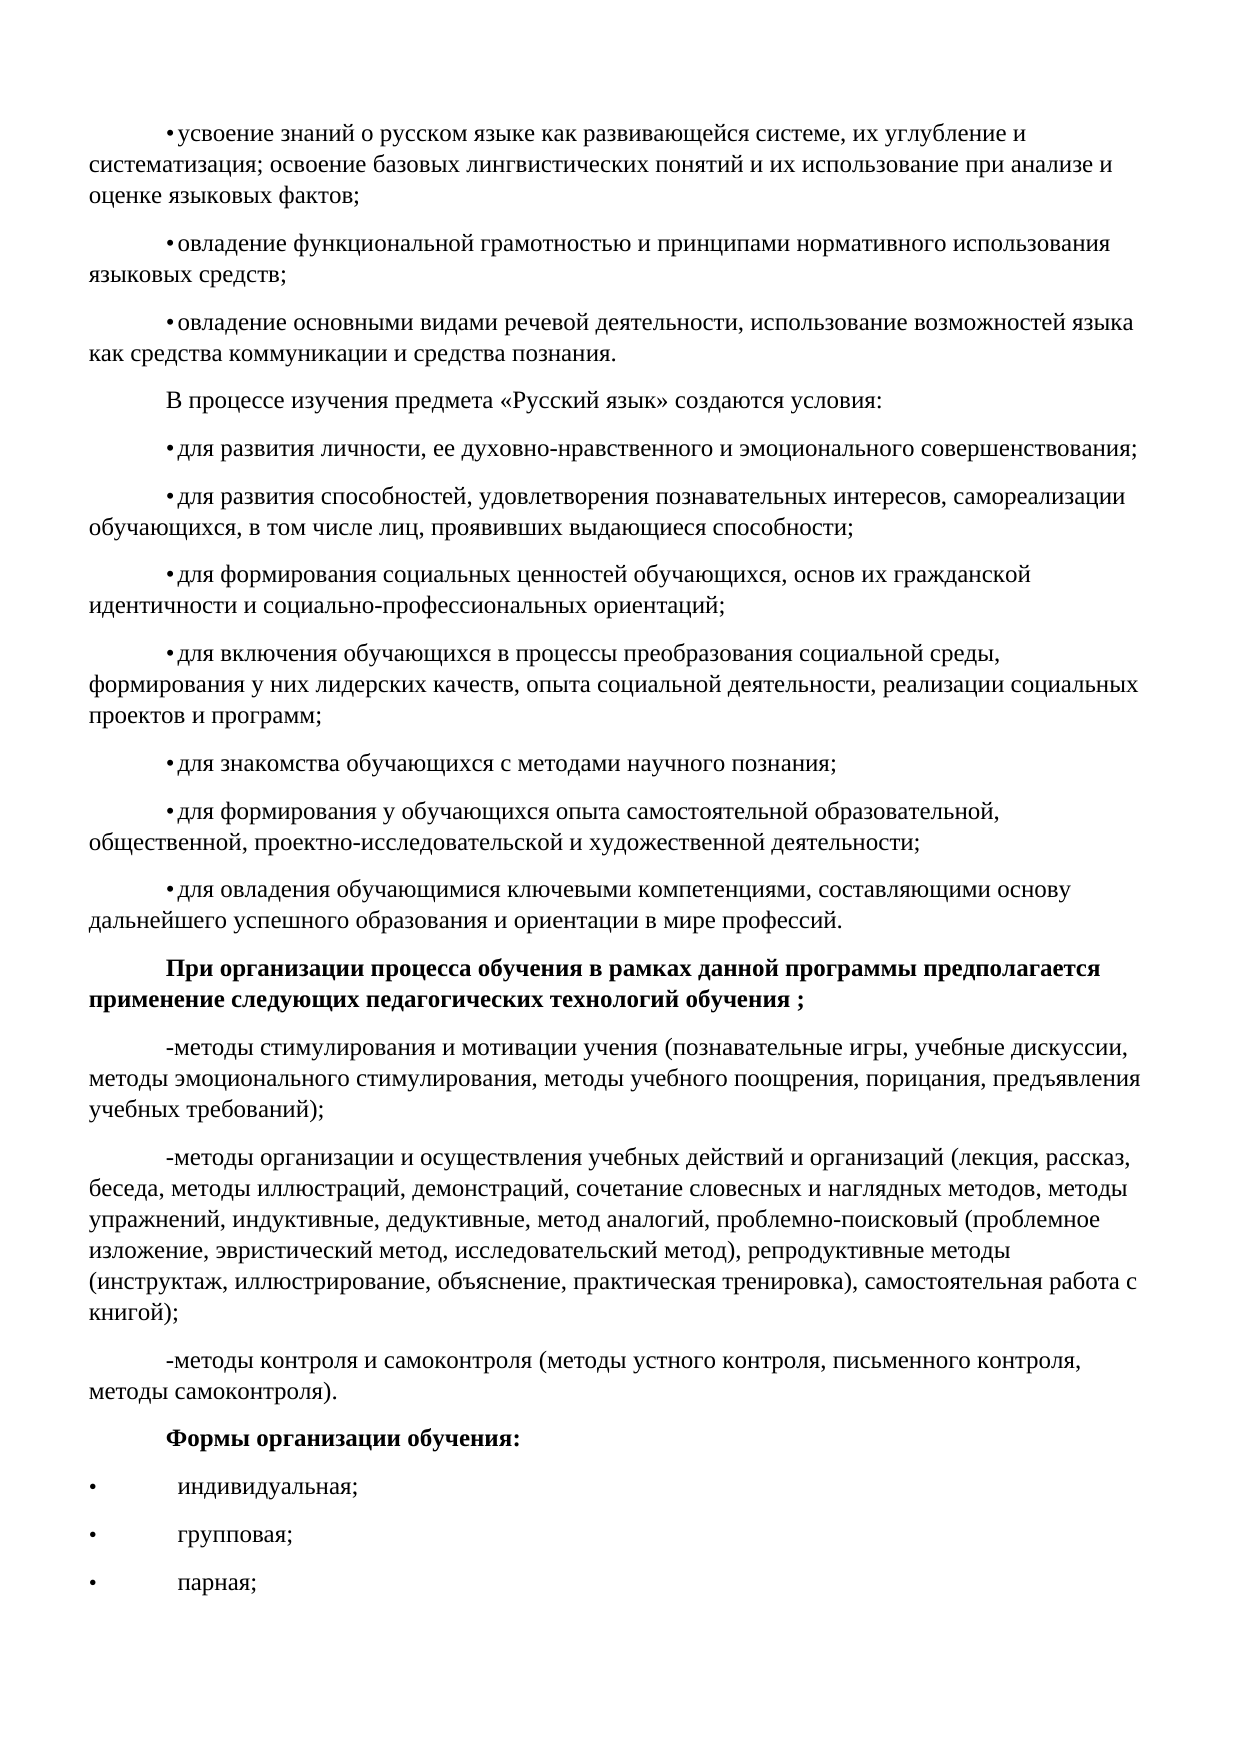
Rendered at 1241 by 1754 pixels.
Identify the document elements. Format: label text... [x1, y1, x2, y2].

list групповая; [88, 1519, 1152, 1548]
text • овладение функциональной грамотностью и принципами нормативного использования языковых средств; [88, 228, 1152, 288]
list индивидуальная; [88, 1471, 1152, 1500]
text Формы организации обучения: [88, 1423, 1152, 1452]
text В процессе изучения предмета «Русский язык» создаются условия: [88, 385, 1152, 414]
text • для знакомства обучающихся с методами научного познания; [88, 748, 1152, 777]
text • для включения обучающихся в процессы преобразования социальной среды, формирования у них лидерских качеств, опыта социальной деятельности, реализации социальных проектов и программ; [88, 638, 1152, 729]
list парная; [88, 1567, 1152, 1595]
text • для овладения обучающимися ключевыми компетенциями, составляющими основу дальнейшего успешного образования и ориентации в мире профессий. [88, 874, 1152, 934]
text • для формирования у обучающихся опыта самостоятельной образовательной, общественной, проектно-исследовательской и художественной деятельности; [88, 796, 1152, 856]
text • для формирования социальных ценностей обучающихся, основ их гражданской идентичности и социально-профессиональных ориентаций; [88, 559, 1152, 619]
text • овладение основными видами речевой деятельности, использование возможностей языка как средства коммуникации и средства познания. [88, 307, 1152, 366]
text • для развития способностей, удовлетворения познавательных интересов, самореализации обучающихся, в том числе лиц, проявивших выдающиеся способности; [88, 481, 1152, 541]
text • для развития личности, ее духовно-нравственного и эмоционального совершенствования; [88, 433, 1152, 462]
text -методы организации и осуществления учебных действий и организаций (лекция, рассказ, беседа, методы иллюстраций, демонстраций, сочетание словесных и наглядных методов, методы упражнений, индуктивные, дедуктивные, метод аналогий, проблемно-поисковый (проблемное изложение, эвристический метод, исследовательский метод), репродуктивные методы (инструктаж, иллюстрирование, объяснение, практическая тренировка), самостоятельная работа с книгой); [88, 1142, 1152, 1326]
text -методы контроля и самоконтроля (методы устного контроля, письменного контроля, методы самоконтроля). [88, 1345, 1152, 1404]
text При организации процесса обучения в рамках данной программы предполагается применение следующих педагогических технологий обучения ; [88, 953, 1152, 1013]
text -методы стимулирования и мотивации учения (познавательные игры, учебные дискуссии, методы эмоционального стимулирования, методы учебного поощрения, порицания, предъявления учебных требований); [88, 1032, 1152, 1123]
text • усвоение знаний о русском языке как развивающейся системе, их углубление и систематизация; освоение базовых лингвистических понятий и их использование при анализе и оценке языковых фактов; [88, 118, 1152, 209]
